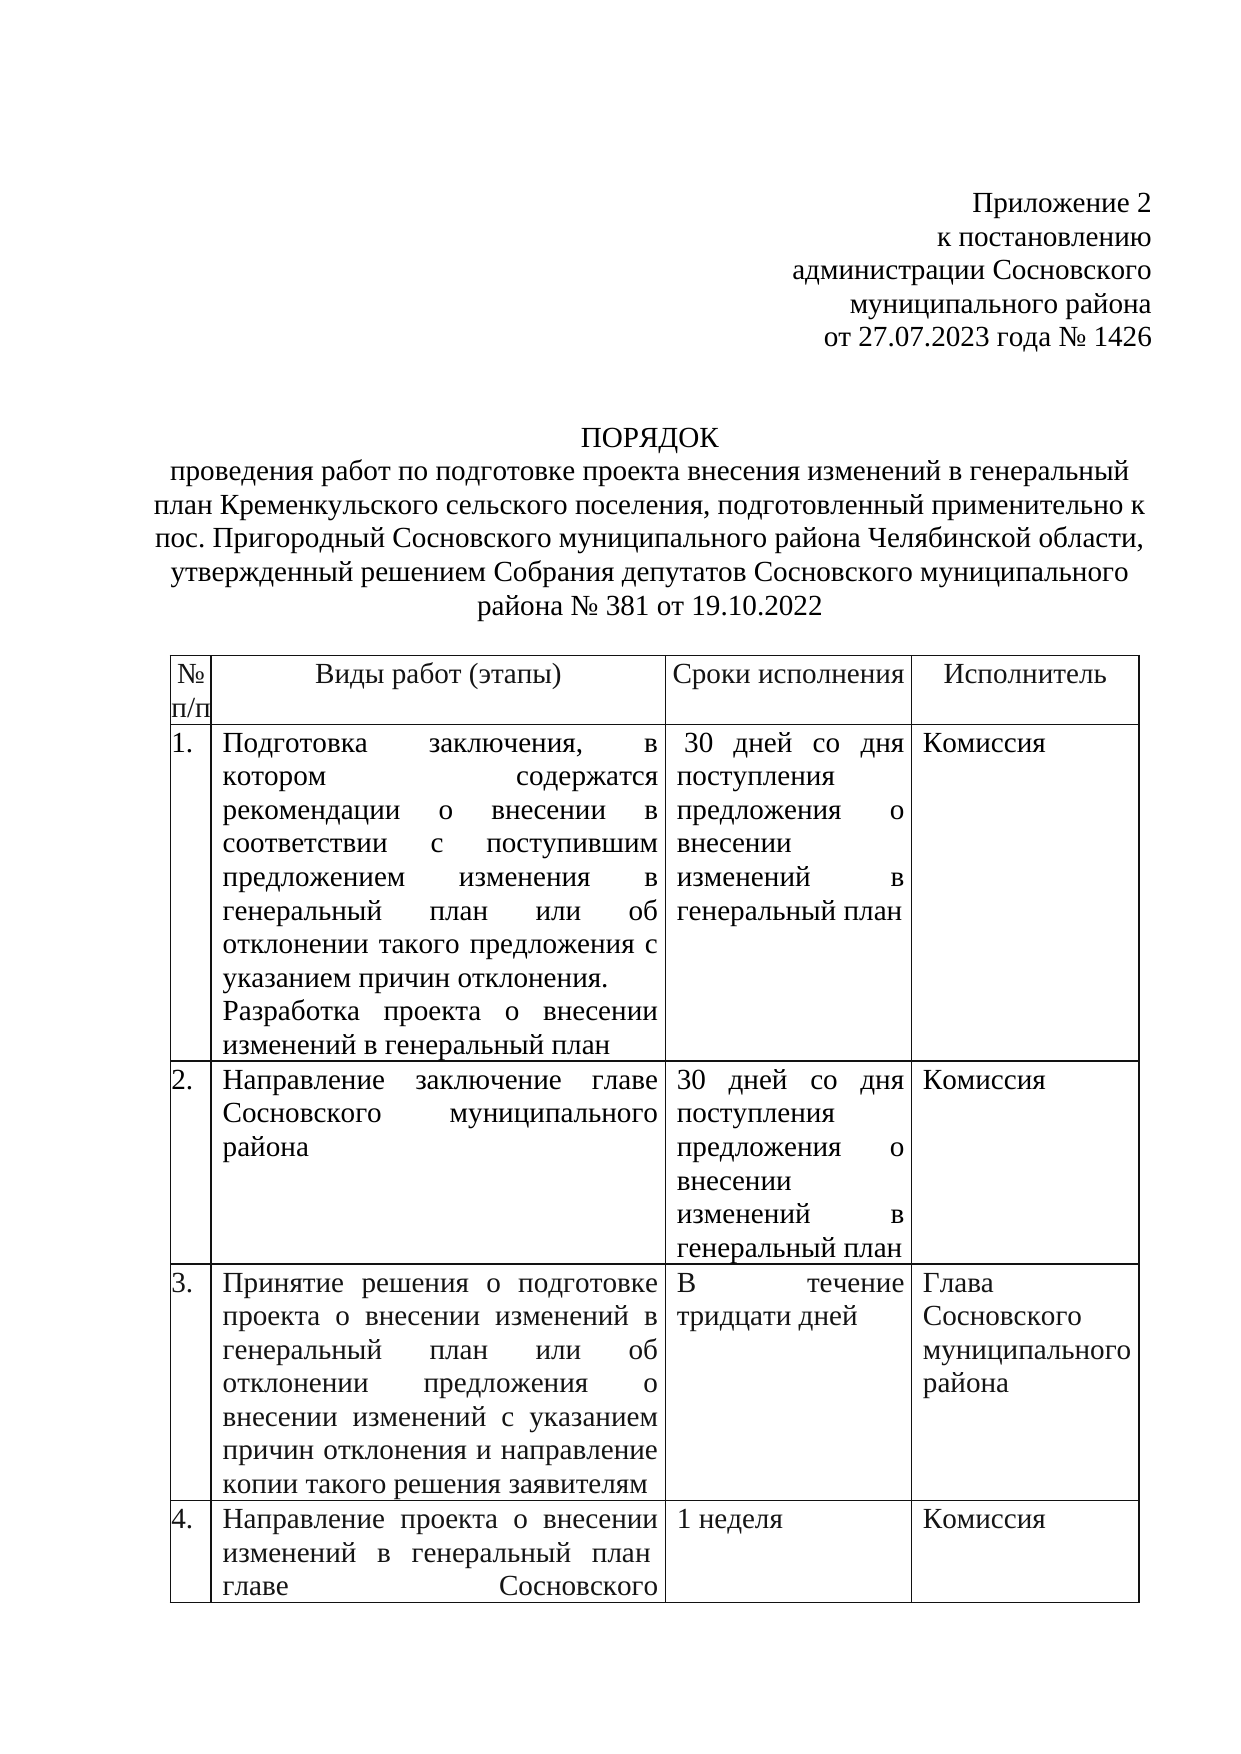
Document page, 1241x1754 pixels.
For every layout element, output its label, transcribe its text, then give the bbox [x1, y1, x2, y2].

table_cell Принятие решения о подготовке проекта о внесении изменений в генеральный план или об отклонении предложения о внесении изменений с указанием причин отклонения и направление копии такого решения заявителям [212, 1265, 665, 1499]
table_cell Глава Сосновского муниципального района [912, 1265, 1138, 1499]
table_cell 1. [171, 725, 210, 1060]
table_cell 2. [171, 1062, 210, 1263]
table_cell Комиссия [912, 725, 1138, 1060]
text от 27.07.2023 года № 1426 [679, 319, 1152, 353]
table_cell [212, 1501, 665, 1602]
table_header № п/п [171, 656, 210, 723]
text к постановлению [679, 219, 1152, 252]
table_cell Подготовка заключения, в котором содержатся рекомендации о внесении в соответствии с поступившим предложением изменения в генеральный план или об отклонении такого предложения с указанием причин отклонения. Разработка проекта о внесении изменений в генеральный план [212, 725, 665, 1060]
table_cell 3. [171, 1265, 210, 1499]
table_cell Комиссия [912, 1062, 1138, 1263]
table_header Сроки исполнения [666, 656, 911, 723]
text Приложение 2 [679, 185, 1152, 219]
table_header Исполнитель [912, 656, 1138, 723]
table_header Виды работ (этапы) [212, 656, 665, 723]
table_cell 1 неделя [666, 1501, 911, 1602]
table_cell 30 дней со дня поступления предложения о внесении изменений в генеральный план [666, 725, 911, 1060]
text администрации Сосновского муниципального района [679, 252, 1152, 319]
text проведения работ по подготовке проекта внесения изменений в генеральный план Кременкульского сельского поселения, подготовленный применительно к пос. Пригородный Сосновского муниципального района Челябинской области, утвержденный решением Собрания депутатов Сосновского муниципального района № 381 от 19.10.2022 [148, 453, 1152, 621]
table_cell Комиссия [912, 1501, 1138, 1602]
table_cell 4. [171, 1501, 210, 1602]
table_cell Направление заключение главе Сосновского муниципального района [212, 1062, 665, 1263]
table_cell 30 дней со дня поступления предложения о внесении изменений в генеральный план [666, 1062, 911, 1263]
text ПОРЯДОК [148, 420, 1152, 453]
table_cell В течение тридцати дней [666, 1265, 911, 1499]
